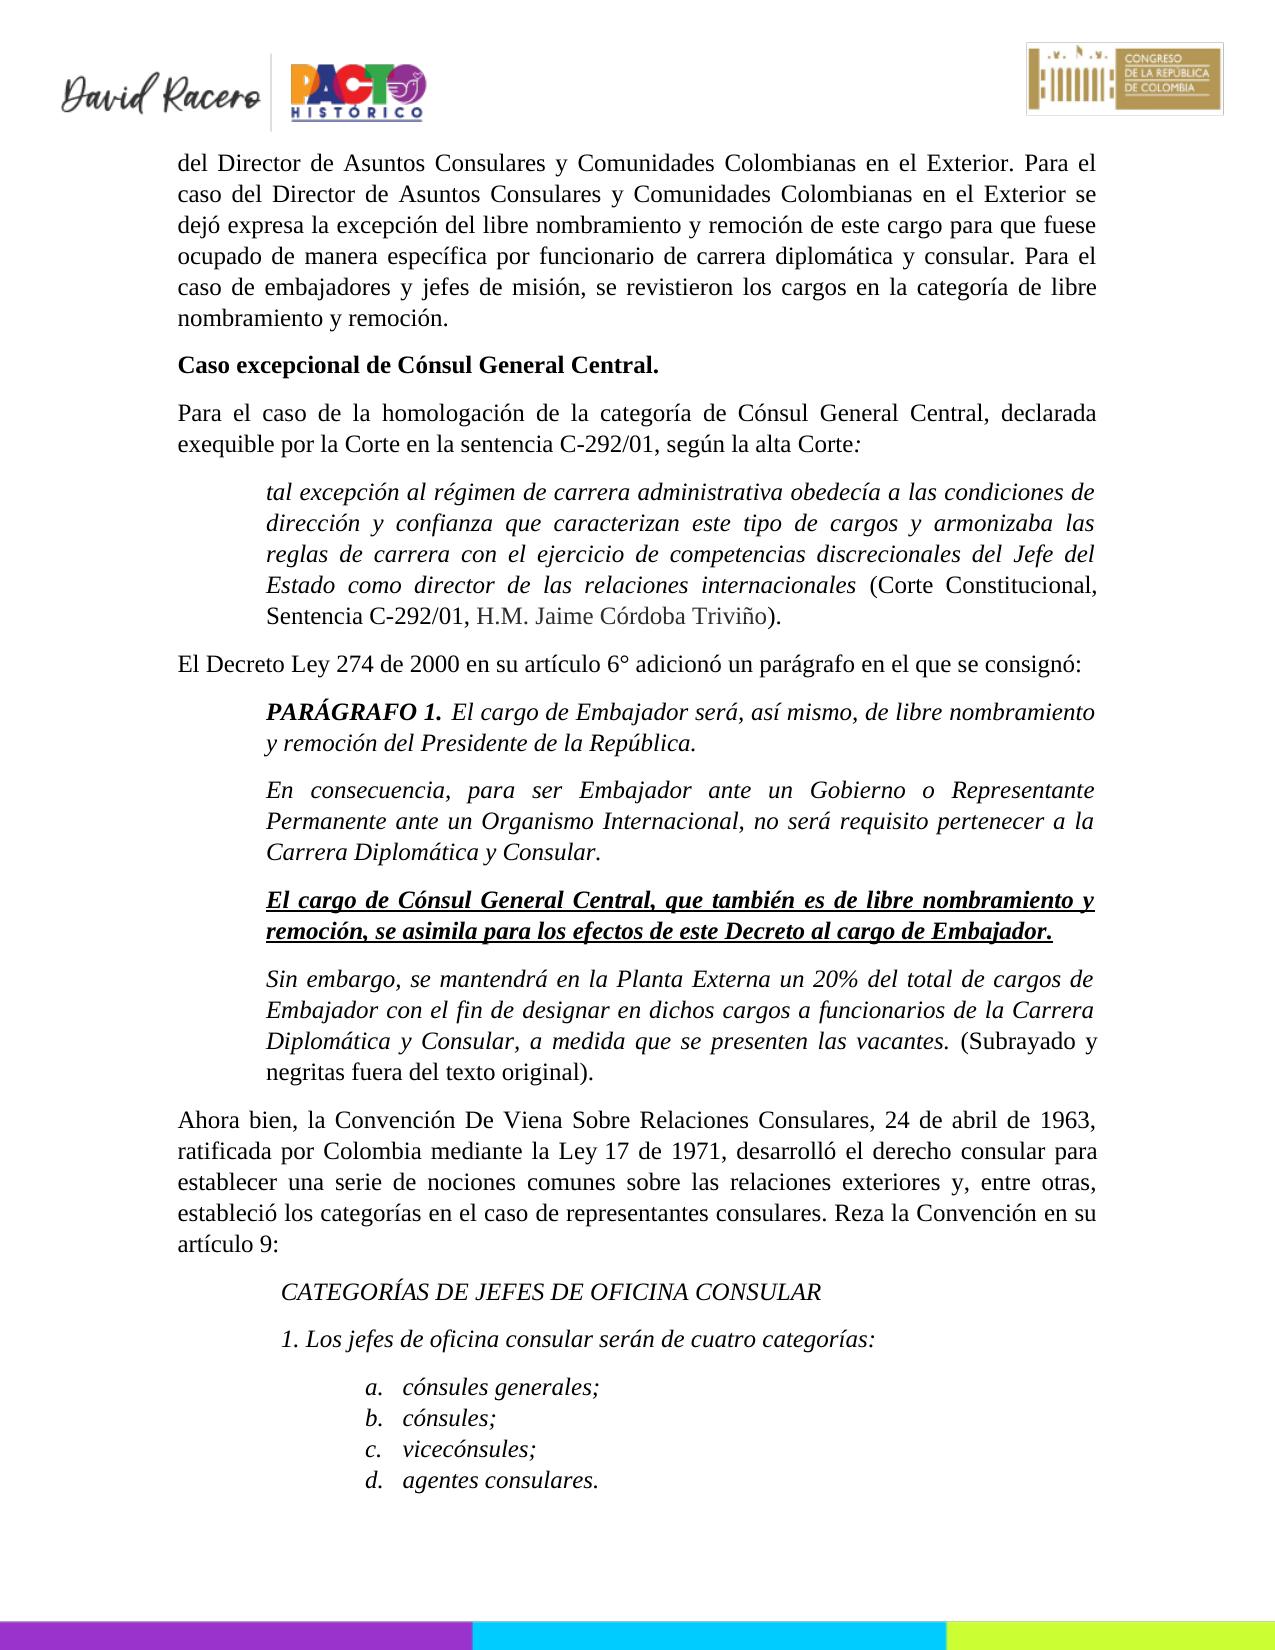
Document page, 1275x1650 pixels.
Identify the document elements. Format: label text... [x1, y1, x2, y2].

picture [21, 0, 1275, 172]
text tal excepción al régimen de carrera administrativa obedecía a las condiciones de dirección y confianza que caracterizan este tipo de cargos y armonizaba las reglas de carrera con el ejercicio de competencias discrecionales del Jefe del Estado como director de las relaciones internacionales (Corte Constitucional, Sentencia C-292/01, H.M. Jaime Córdoba Triviño). [266, 477, 1098, 630]
text El Decreto Ley 274 de 2000 en su artículo 6° adicionó un parágrafo en el que se consignó: [177, 649, 1098, 678]
text El cargo de Cónsul General Central, que también es de libre nombramiento y remoción, se asimila para los efectos de este Decreto al cargo de Embajador. [266, 885, 1098, 945]
text Sin embargo, se mantendrá en la Planta Externa un 20% del total de cargos de Embajador con el fin de designar en dichos cargos a funcionarios de la Carrera Diplomática y Consular, a medida que se presenten las vacantes. (Subrayado y negritas fuera del texto original). [266, 964, 1098, 1086]
picture [0, 1586, 1275, 1650]
text Caso excepcional de Cónsul General Central. [177, 351, 1098, 379]
list cónsules generales; [365, 1372, 1098, 1401]
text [177, 148, 1098, 332]
text 1. Los jefes de oficina consular serán de cuatro categorías: [281, 1324, 1098, 1353]
text Ahora bien, la Convención De Viena Sobre Relaciones Consulares, 24 de abril de 1963, ratificada por Colombia mediante la Ley 17 de 1971, desarrolló el derecho consular para establecer una serie de nociones comunes sobre las relaciones exteriores y, entre otras, estableció los categorías en el caso de representantes consulares. Reza la Convención en su artículo 9: [177, 1105, 1098, 1258]
text En consecuencia, para ser Embajador ante un Gobierno o Representante Permanente ante un Organismo Internacional, no será requisito pertenecer a la Carrera Diplomática y Consular. [266, 775, 1098, 866]
text PARÁGRAFO 1. El cargo de Embajador será, así mismo, de libre nombramiento y remoción del Presidente de la República. [266, 697, 1098, 756]
text CATEGORÍAS DE JEFES DE OFICINA CONSULAR [281, 1277, 1098, 1305]
list agentes consulares. [365, 1465, 1098, 1494]
text Para el caso de la homologación de la categoría de Cónsul General Central, declarada exequible por la Corte en la sentencia C-292/01, según la alta Corte: [177, 398, 1098, 458]
list cónsules; [365, 1403, 1098, 1432]
list vicecónsules; [365, 1434, 1098, 1463]
